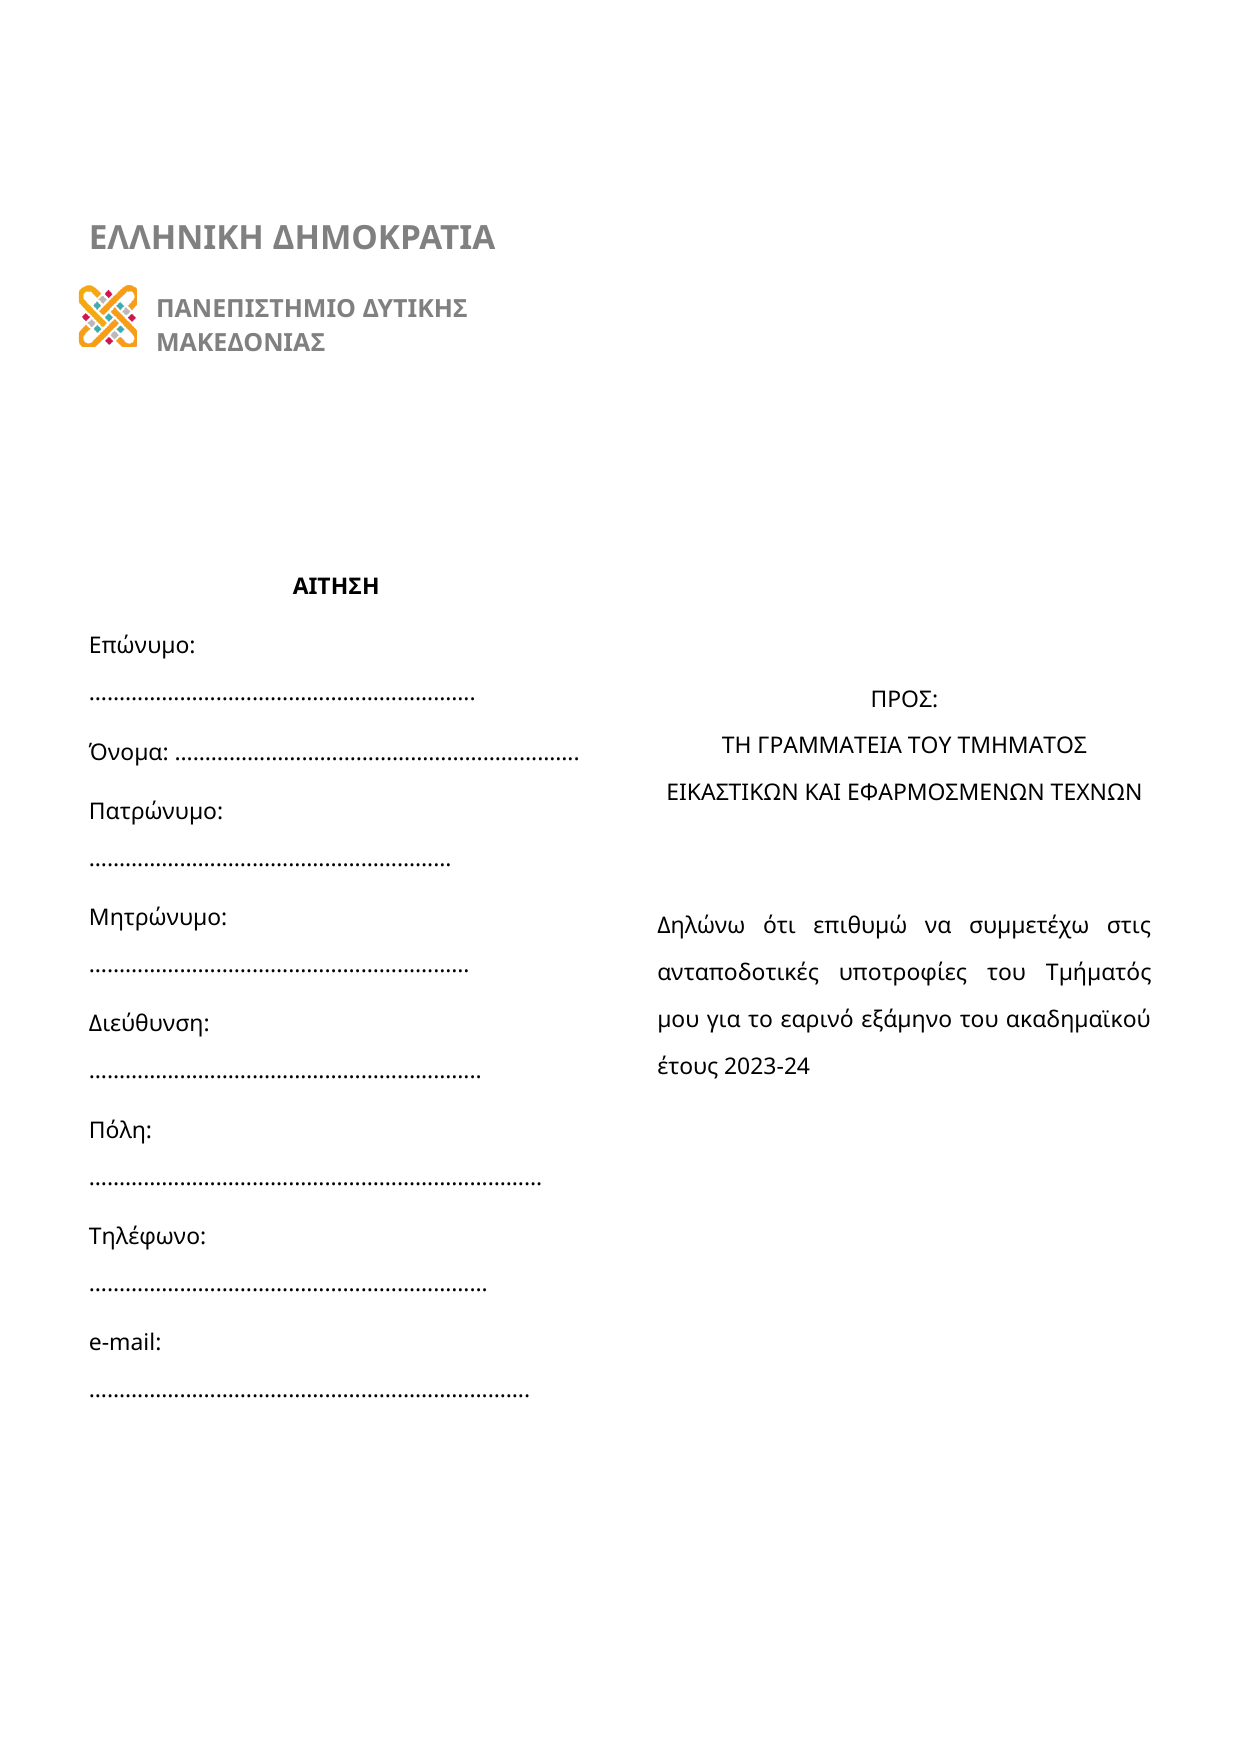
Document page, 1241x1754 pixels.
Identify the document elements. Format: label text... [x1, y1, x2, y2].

text ΤΗ ΓΡΑΜΜΑΤΕΙΑ ΤΟΥ ΤΜΗΜΑΤΟΣ ΕΙΚΑΣΤΙΚΩΝ ΚΑΙ ΕΦΑΡΜΟΣΜΕΝΩΝ ΤΕΧΝΩΝ [657, 729, 1152, 808]
text Πόλη: ………………………………………………………………… [89, 1114, 583, 1192]
text ΠΡΟΣ: [657, 683, 1152, 714]
text Δηλώνω ότι επιθυμώ να συμμετέχω στις ανταποδοτικές υποτροφίες του Τμήματός μου για το εαρινό εξάμηνο του ακαδημαϊκού έτους 2023-24 [657, 909, 1152, 1081]
picture [77, 285, 137, 345]
text Όνομα: …………………………………………………………. [89, 736, 583, 767]
subtitle ΕΛΛΗΝΙΚΗ ΔΗΜΟΚΡΑΤΙΑ [89, 214, 583, 259]
text Μητρώνυμο: ……………………………………………………… [89, 901, 583, 979]
table_header ΠΑΝΕΠΙΣΤΗΜΙΟ ΔΥΤΙΚΗΣ ΜΑΚΕΔΟΝΙΑΣ [78, 266, 591, 365]
text Τηλέφωνο: ………………………………………………………… [89, 1220, 583, 1298]
text e-mail: ………………………………………………………………. [89, 1326, 583, 1404]
text Πατρώνυμο: …………………………………………………… [89, 795, 583, 873]
text Διεύθυνση: ……………………………………………………….. [89, 1007, 583, 1086]
text ΑΙΤΗΣΗ [89, 570, 583, 601]
text Επώνυμο: ………………………………………………………. [89, 629, 583, 707]
